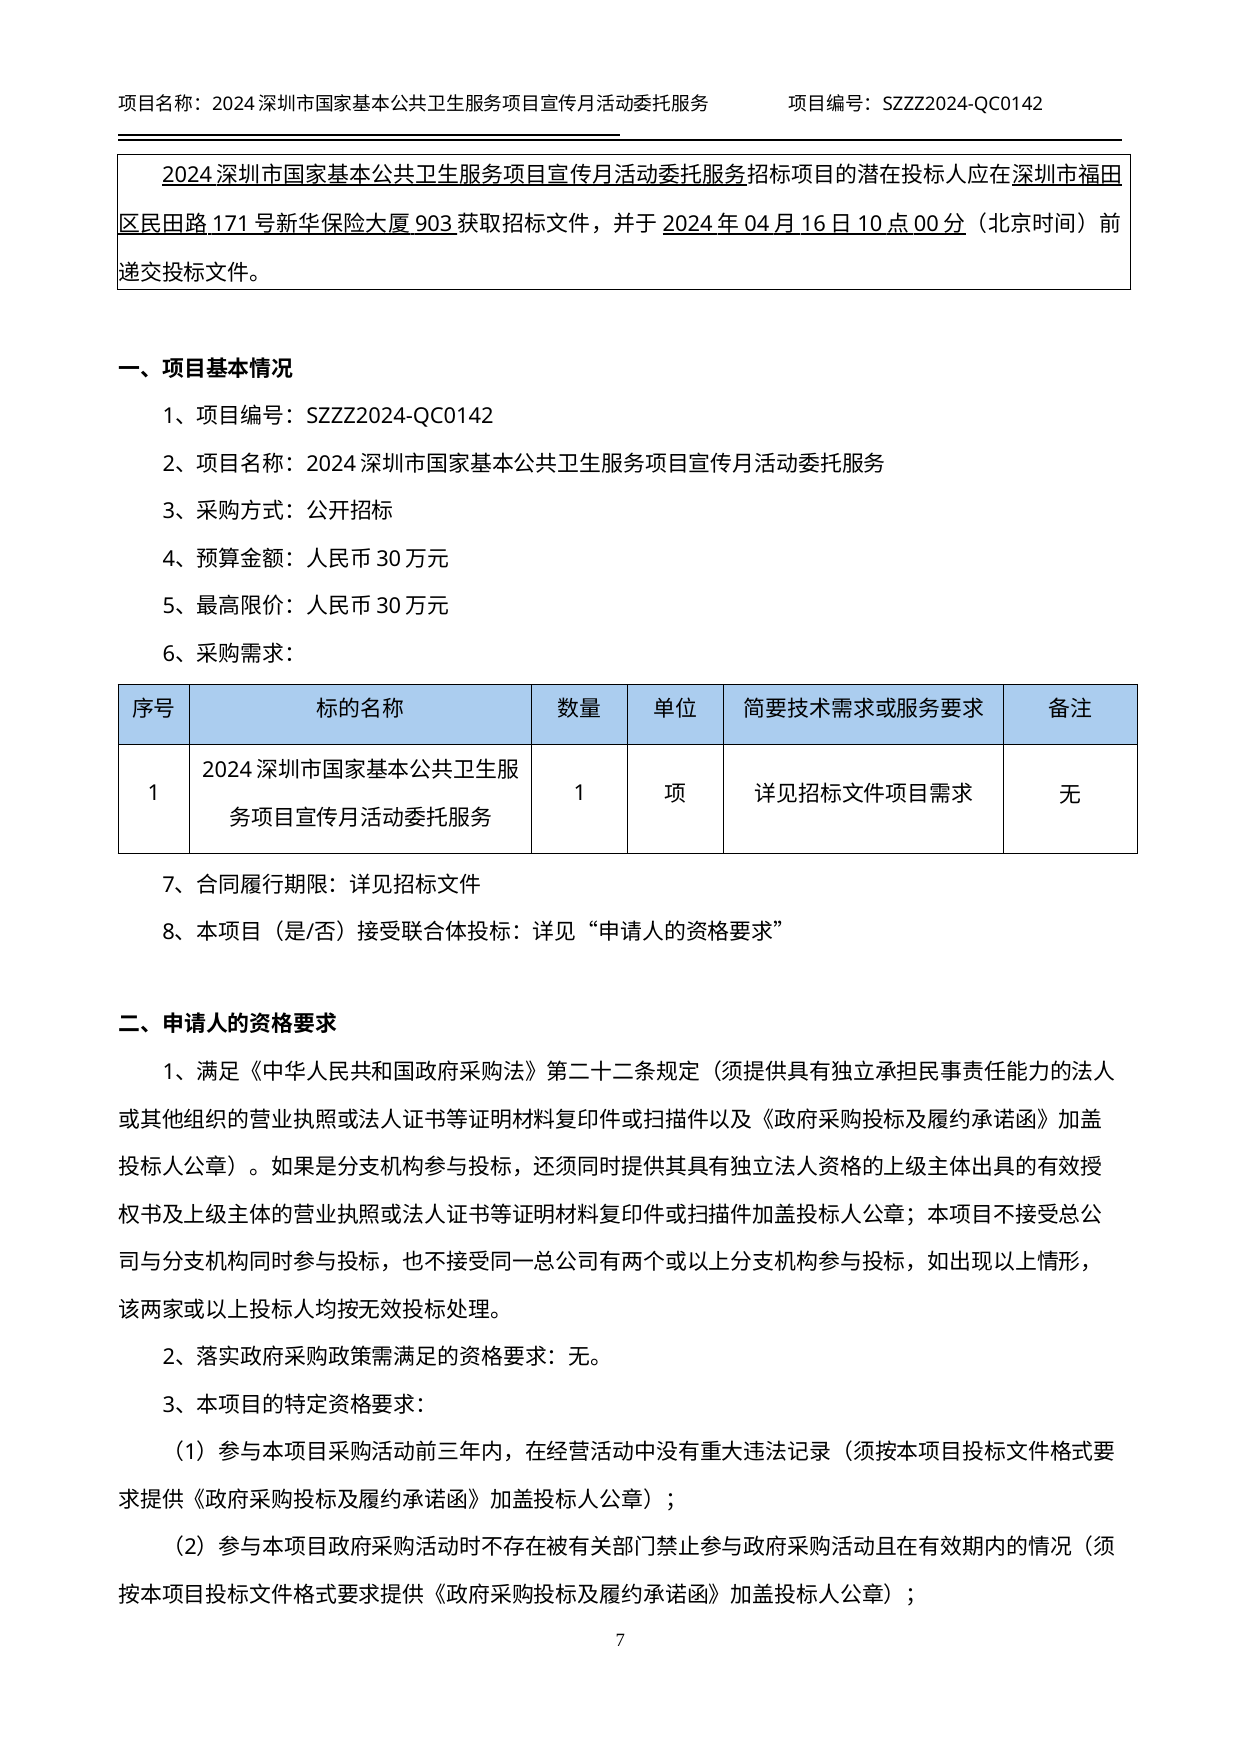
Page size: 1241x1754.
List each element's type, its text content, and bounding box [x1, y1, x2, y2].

table_header 单位 [628, 685, 723, 744]
text 8、本项目（是/否）接受联合体投标：详见“申请人的资格要求” [118, 914, 1122, 946]
text 1、项目编号：SZZZ2024-QC0142 [156, 398, 1122, 430]
table_cell 1 [119, 745, 189, 853]
table_cell 1 [532, 745, 627, 853]
table_cell 项 [628, 745, 723, 853]
text 5、最高限价：人民币30万元 [156, 588, 1122, 620]
table_header 序号 [119, 685, 189, 744]
text 一、项目基本情况 [118, 351, 1122, 382]
text 2、落实政府采购政策需满足的资格要求：无。 [118, 1339, 1122, 1371]
text 3、采购方式：公开招标 [156, 493, 1122, 525]
table_cell 无 [1004, 745, 1137, 853]
text 2024深圳市国家基本公共卫生服务项目宣传月活动委托服务招标项目的潜在投标人应在深圳市福田区民田路171号新华保险大厦903获取招标文件，并于2024年04月16日10点00分（北京时间）前递交投标文件。 [118, 155, 1130, 289]
table_header 简要技术需求或服务要求 [724, 685, 1003, 744]
text 4、预算金额：人民币30万元 [156, 541, 1122, 573]
text 2、项目名称：2024深圳市国家基本公共卫生服务项目宣传月活动委托服务 [156, 446, 1122, 477]
text 6、采购需求： [156, 636, 1122, 668]
table_cell 2024深圳市国家基本公共卫生服务项目宣传月活动委托服务 [190, 745, 531, 853]
table_cell 详见招标文件项目需求 [724, 745, 1003, 853]
table_header 数量 [532, 685, 627, 744]
text （2）参与本项目政府采购活动时不存在被有关部门禁止参与政府采购活动且在有效期内的情况（须按本项目投标文件格式要求提供《政府采购投标及履约承诺函》加盖投标人公章）； [118, 1529, 1122, 1609]
table_header 标的名称 [190, 685, 531, 744]
text 1、满足《中华人民共和国政府采购法》第二十二条规定（须提供具有独立承担民事责任能力的法人或其他组织的营业执照或法人证书等证明材料复印件或扫描件以及《政府采购投标及履约承诺函》加盖投标人公章）。如果是分支机构参与投标，还须同时提供其具有独立法人资格的上级主体出具的有效授权书及上级主体的营业执照或法人证书等证明材料复印件或扫描件加盖投标人公章；本项目不接受总公司与分支机构同时参与投标，也不接受同一总公司有两个或以上分支机构参与投标，如出现以上情形，该两家或以上投标人均按无效投标处理。 [118, 1054, 1122, 1323]
text （1）参与本项目采购活动前三年内，在经营活动中没有重大违法记录（须按本项目投标文件格式要求提供《政府采购投标及履约承诺函》加盖投标人公章）； [118, 1434, 1122, 1513]
text 3、本项目的特定资格要求： [118, 1387, 1122, 1418]
text 7、合同履行期限：详见招标文件 [118, 867, 1122, 898]
table_header 备注 [1004, 685, 1137, 744]
text 二、申请人的资格要求 [118, 1006, 1122, 1038]
